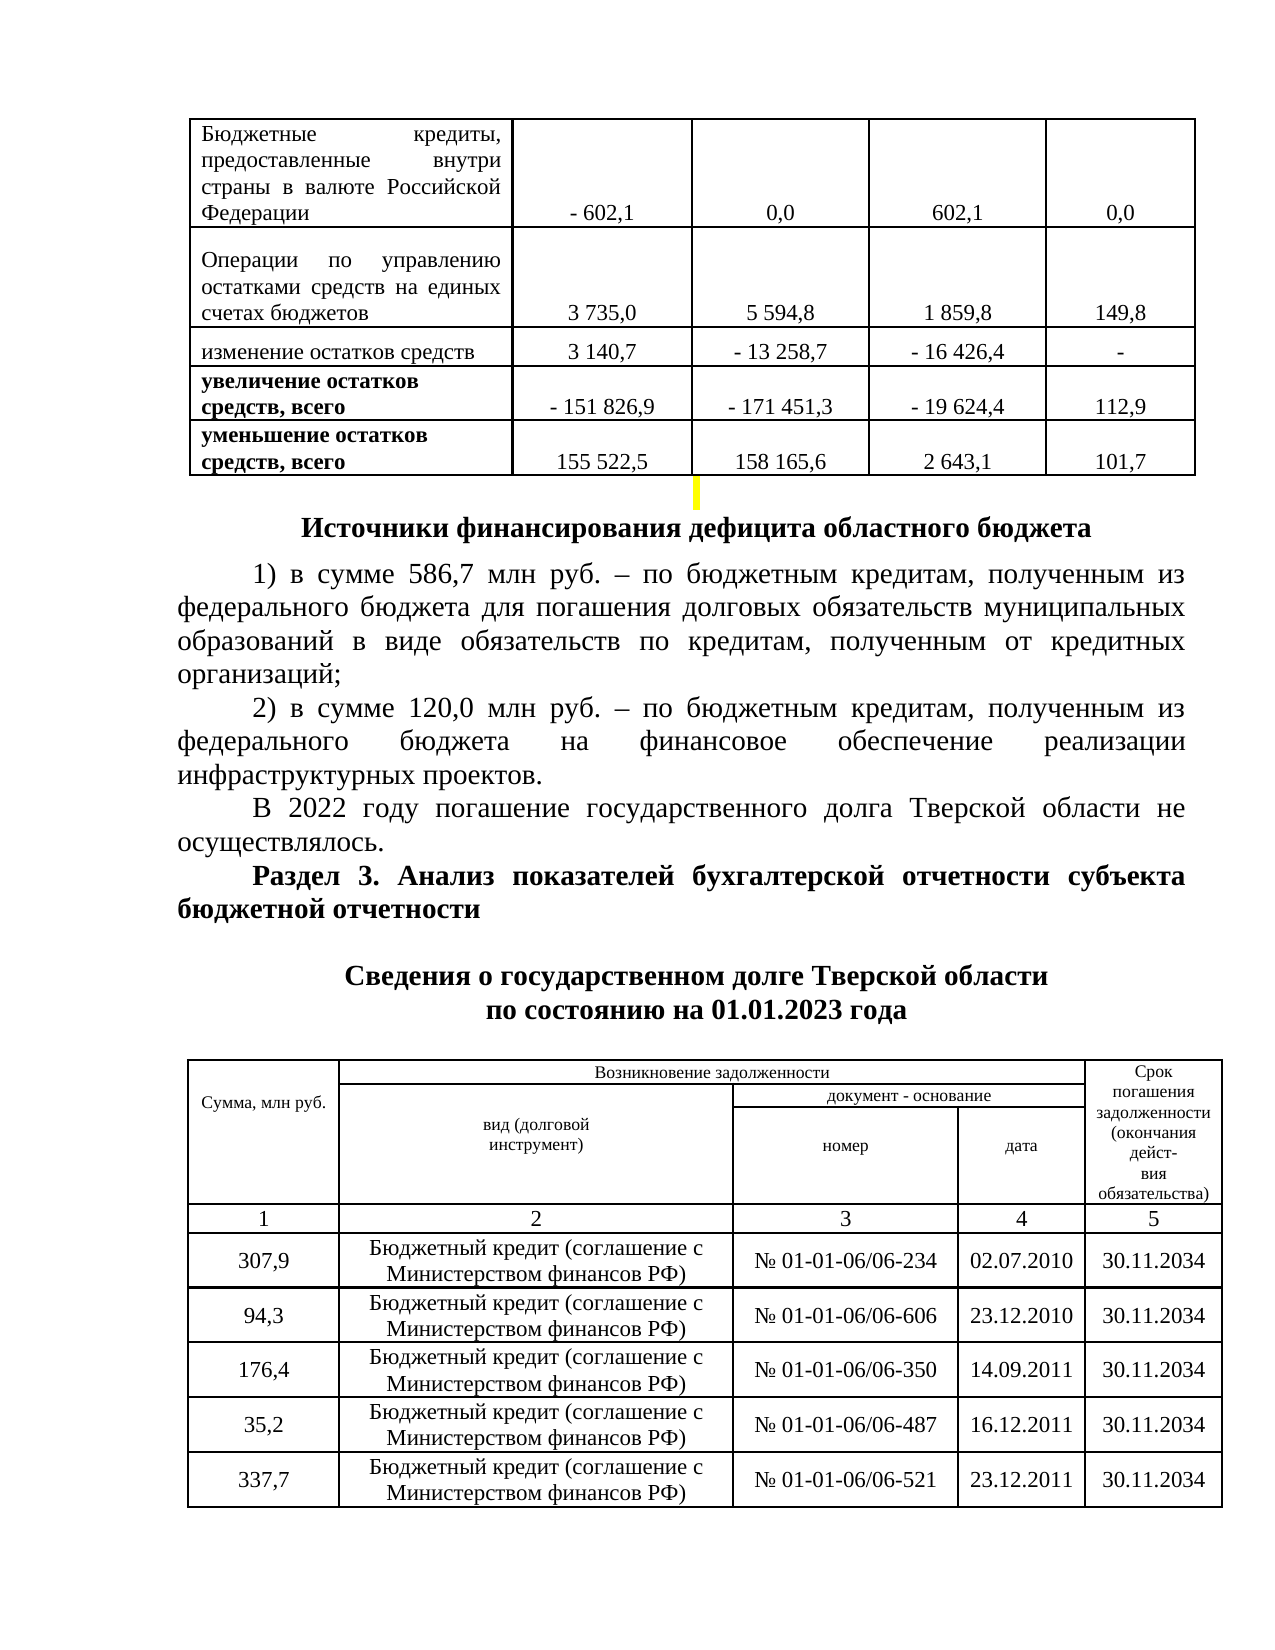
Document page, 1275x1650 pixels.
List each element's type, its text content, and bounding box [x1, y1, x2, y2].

table_cell 3 140,7 [514, 328, 691, 364]
table_cell № 01-01-06/06-234 [734, 1234, 957, 1286]
table_cell 23.12.2011 [959, 1453, 1084, 1506]
table_cell 602,1 [870, 120, 1045, 226]
table_cell 35,2 [189, 1398, 338, 1451]
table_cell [340, 1398, 732, 1451]
table_cell - 151 826,9 [514, 367, 691, 419]
table_cell 30.11.2034 [1086, 1453, 1221, 1506]
table_cell 2 [340, 1205, 732, 1232]
table_cell 94,3 [189, 1289, 338, 1341]
table_cell Операции по управлению остатками средств на единых счетах бюджетов [191, 228, 511, 326]
table_cell - 13 258,7 [693, 328, 868, 364]
table_cell 158 165,6 [693, 421, 868, 474]
table_cell дата [959, 1108, 1084, 1203]
table_cell 30.11.2034 [1086, 1398, 1221, 1451]
text по состоянию на 01.01.2023 года [177, 992, 1186, 1025]
table_header Возникновение задолженности [340, 1061, 1084, 1082]
table_cell № 01-01-06/06-487 [734, 1398, 957, 1451]
table_cell документ - основание [734, 1085, 1084, 1106]
table_cell 0,0 [693, 120, 868, 226]
text В 2022 году погашение государственного долга Тверской области не осуществлялось. [177, 791, 1186, 858]
table_cell 149,8 [1047, 228, 1194, 326]
table_cell 1 [189, 1205, 338, 1232]
table_cell вид (долговой инструмент) [340, 1085, 732, 1203]
table_cell - 602,1 [514, 120, 691, 226]
table_cell 5 [1086, 1205, 1221, 1232]
table_cell 337,7 [189, 1453, 338, 1506]
table_cell 30.11.2034 [1086, 1343, 1221, 1396]
table_cell 1 859,8 [870, 228, 1045, 326]
table_cell 23.12.2010 [959, 1289, 1084, 1341]
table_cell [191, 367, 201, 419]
text Сведения о государственном долге Тверской области [177, 958, 1186, 992]
table_cell 02.07.2010 [959, 1234, 1084, 1286]
table_cell Бюджетный кредит (соглашение с Министерством финансов РФ) [340, 1343, 732, 1396]
table_cell 16.12.2011 [959, 1398, 1084, 1451]
table_header Срок погашения задолженности (окончания дейст- вия обязательства) [1086, 1061, 1221, 1203]
text Источники финансирования дефицита областного бюджета [206, 510, 1186, 543]
text 2) в сумме 120,0 млн руб. – по бюджетным кредитам, полученным из федерального бюджета на финансовое обеспечение реализации инфраструктурных проектов. [177, 690, 1186, 791]
table_header Сумма, млн руб. [189, 1061, 338, 1203]
table_cell 101,7 [1047, 421, 1194, 474]
table_cell - [1047, 328, 1194, 364]
table_cell 3 735,0 [514, 228, 691, 326]
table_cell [340, 1453, 732, 1506]
table_cell № 01-01-06/06-606 [734, 1289, 957, 1341]
table_cell 2 643,1 [870, 421, 1045, 474]
table_cell Бюджетный кредит (соглашение с Министерством финансов РФ) [340, 1289, 732, 1341]
table_cell Бюджетный кредит (соглашение с Министерством финансов РФ) [340, 1234, 732, 1286]
table_cell 5 594,8 [693, 228, 868, 326]
table_cell № 01-01-06/06-350 [734, 1343, 957, 1396]
text 1) в сумме 586,7 млн руб. – по бюджетным кредитам, полученным из федерального бюджета для погашения долговых обязательств муниципальных образований в виде обязательств по кредитам, полученным от кредитных организаций; [177, 556, 1186, 690]
table_cell 176,4 [189, 1343, 338, 1396]
table_cell номер [734, 1108, 957, 1203]
table_cell Бюджетные кредиты, предоставленные внутри страны в валюте Российской Федерации [191, 120, 511, 226]
table_cell 0,0 [1047, 120, 1194, 226]
table_cell 155 522,5 [514, 421, 691, 474]
table_cell 307,9 [189, 1234, 338, 1286]
table_cell 30.11.2034 [1086, 1289, 1221, 1341]
table_cell 3 [734, 1205, 957, 1232]
table_cell изменение остатков средств [191, 328, 511, 364]
text Раздел 3. Анализ показателей бухгалтерской отчетности субъекта бюджетной отчетности [177, 858, 1186, 925]
table_cell - 19 624,4 [870, 367, 1045, 419]
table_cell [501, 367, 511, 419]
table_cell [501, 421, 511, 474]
table_cell - 16 426,4 [870, 328, 1045, 364]
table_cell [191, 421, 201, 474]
table_cell 14.09.2011 [959, 1343, 1084, 1396]
table_cell № 01-01-06/06-521 [734, 1453, 957, 1506]
table_cell 30.11.2034 [1086, 1234, 1221, 1286]
table_cell 112,9 [1047, 367, 1194, 419]
table_cell - 171 451,3 [693, 367, 868, 419]
table_cell 4 [959, 1205, 1084, 1232]
